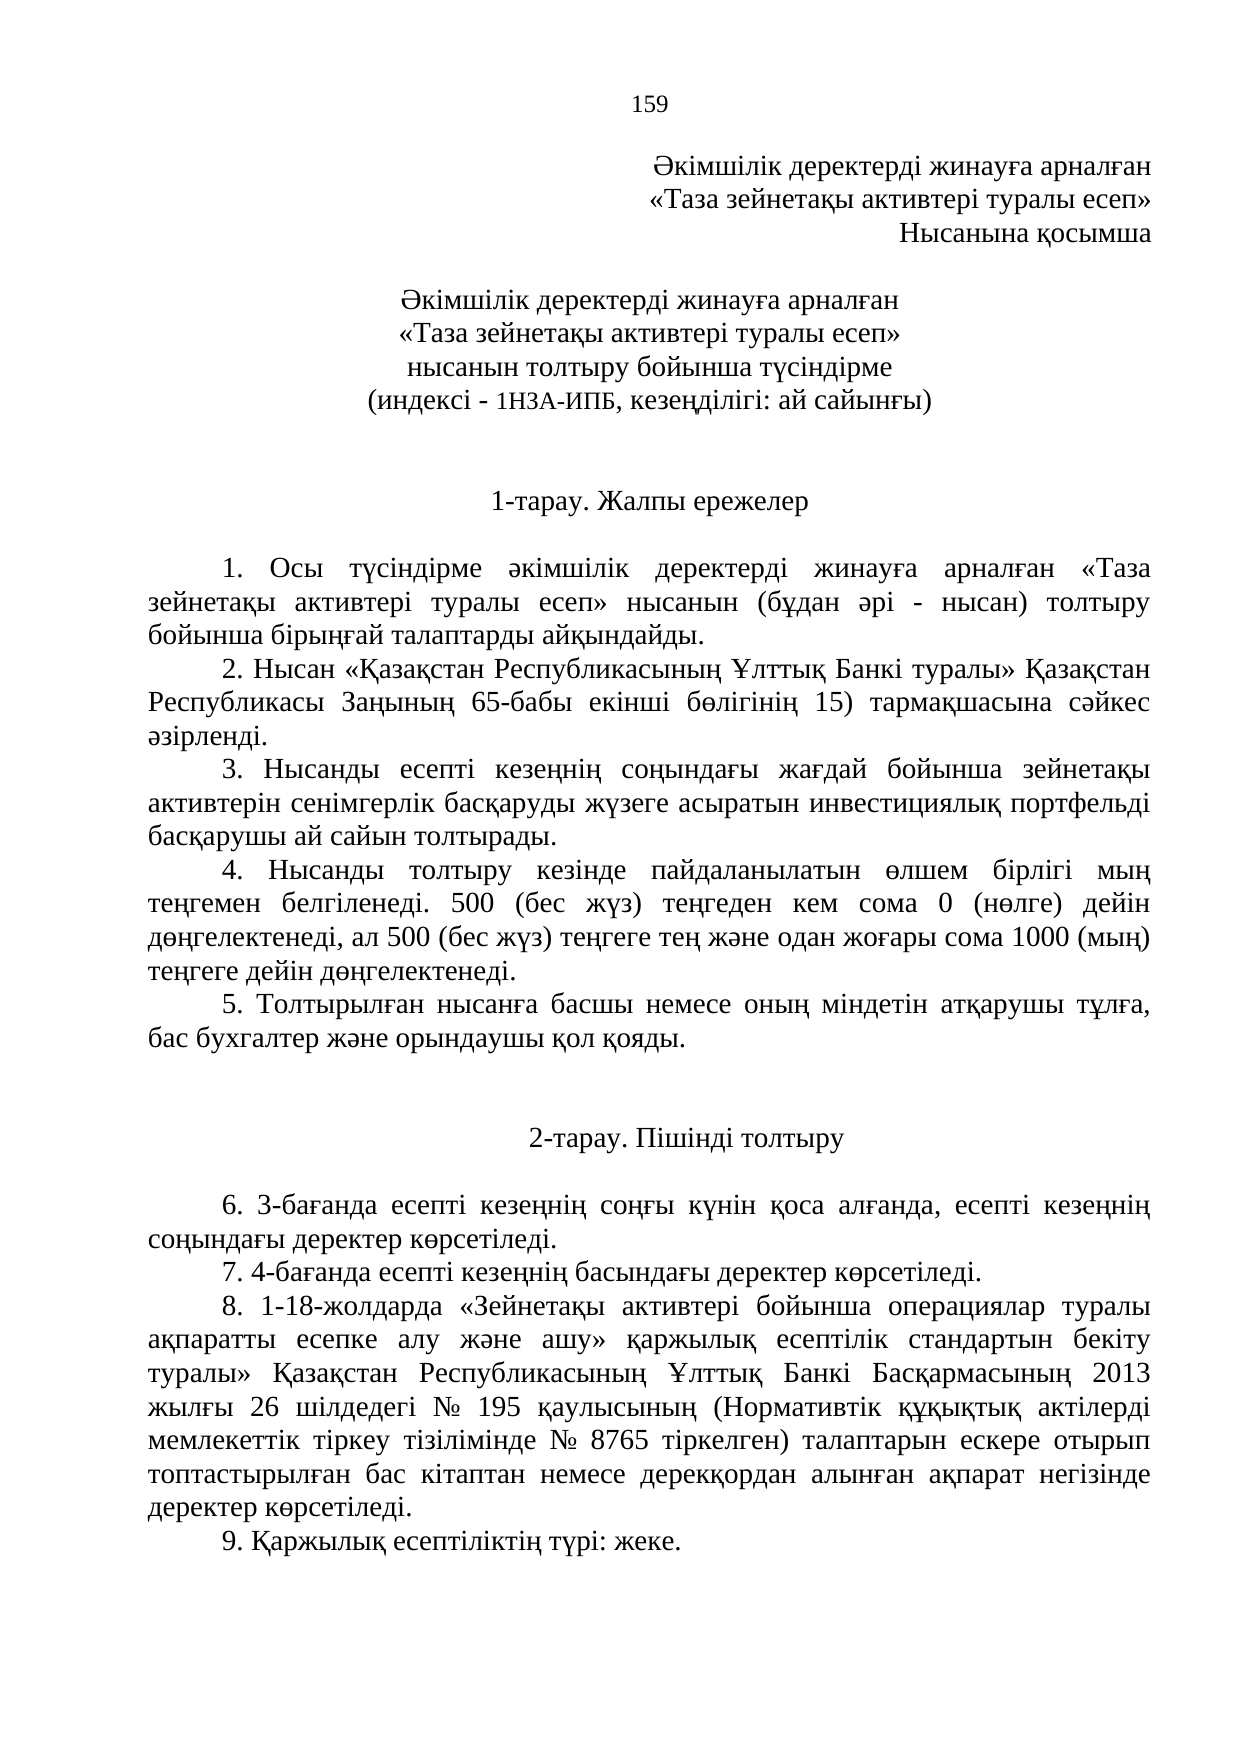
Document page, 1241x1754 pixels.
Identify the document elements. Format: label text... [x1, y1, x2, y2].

text 8. 1-18-жолдарда «Зейнетақы активтері бойынша операциялар туралы ақпаратты есепке алу және ашу» қаржылық есептілік стандартын бекіту туралы» Қазақстан Республикасының Ұлттық Банкі Басқармасының 2013 жылғы 26 шілдедегі № 195 қаулысының (Нормативтік құқықтық актілерді мемлекеттік тіркеу тізілімінде № 8765 тіркелген) талаптарын ескере отырып топтастырылған бас кітаптан немесе дерекқордан алынған ақпарат негізінде деректер көрсетіледі. [148, 1288, 1152, 1523]
text 7. 4-бағанда есепті кезеңнің басындағы деректер көрсетіледі. [148, 1254, 1152, 1288]
text 2. Нысан «Қазақстан Республикасының Ұлттық Банкі туралы» Қазақстан Республикасы Заңының 65-бабы екінші бөлігінің 15) тармақшасына сәйкес әзірленді. [148, 651, 1152, 751]
text Нысанына қосымша [148, 215, 1152, 248]
text 6. 3-бағанда есепті кезеңнің соңғы күнін қоса алғанда, есепті кезеңнің соңындағы деректер көрсетіледі. [148, 1187, 1152, 1254]
text 5. Толтырылған нысанға басшы немесе оның міндетін атқарушы тұлға, бас бухгалтер және орындаушы қол қояды. [148, 986, 1152, 1053]
text 4. Нысанды толтыру кезінде пайдаланылатын өлшем бірлігі мың теңгемен белгіленеді. 500 (бес жүз) теңгеден кем сома 0 (нөлге) дейін дөңгелектенеді, ал 500 (бес жүз) теңгеге тең және одан жоғары сома 1000 (мың) теңгеге дейін дөңгелектенеді. [148, 852, 1152, 986]
text 9. Қаржылық есептіліктің түрі: жеке. [148, 1523, 1152, 1556]
text 3. Нысанды есепті кезеңнің соңындағы жағдай бойынша зейнетақы активтерін сенімгерлік басқаруды жүзеге асыратын инвестициялық портфельді басқарушы ай сайын толтырады. [148, 751, 1152, 852]
text 1. Осы түсіндірме әкімшілік деректерді жинауға арналған «Таза зейнетақы активтері туралы есеп» нысанын (бұдан әрі - нысан) толтыру бойынша бірыңғай талаптарды айқындайды. [148, 550, 1152, 651]
text «Таза зейнетақы активтері туралы есеп» [148, 315, 1152, 349]
text Әкімшілік деректерді жинауға арналған [148, 148, 1152, 181]
text 1-тарау. Жалпы ережелер [148, 483, 1152, 517]
text (индексі - 1НЗА-ИПБ, кезеңділігі: ай сайынғы) [148, 382, 1152, 416]
text Әкімшілік деректерді жинауға арналған [148, 282, 1152, 315]
text нысанын толтыру бойынша түсіндірме [148, 349, 1152, 382]
text «Таза зейнетақы активтері туралы есеп» [148, 181, 1152, 215]
text 2-тарау. Пішінді толтыру [148, 1120, 1152, 1154]
